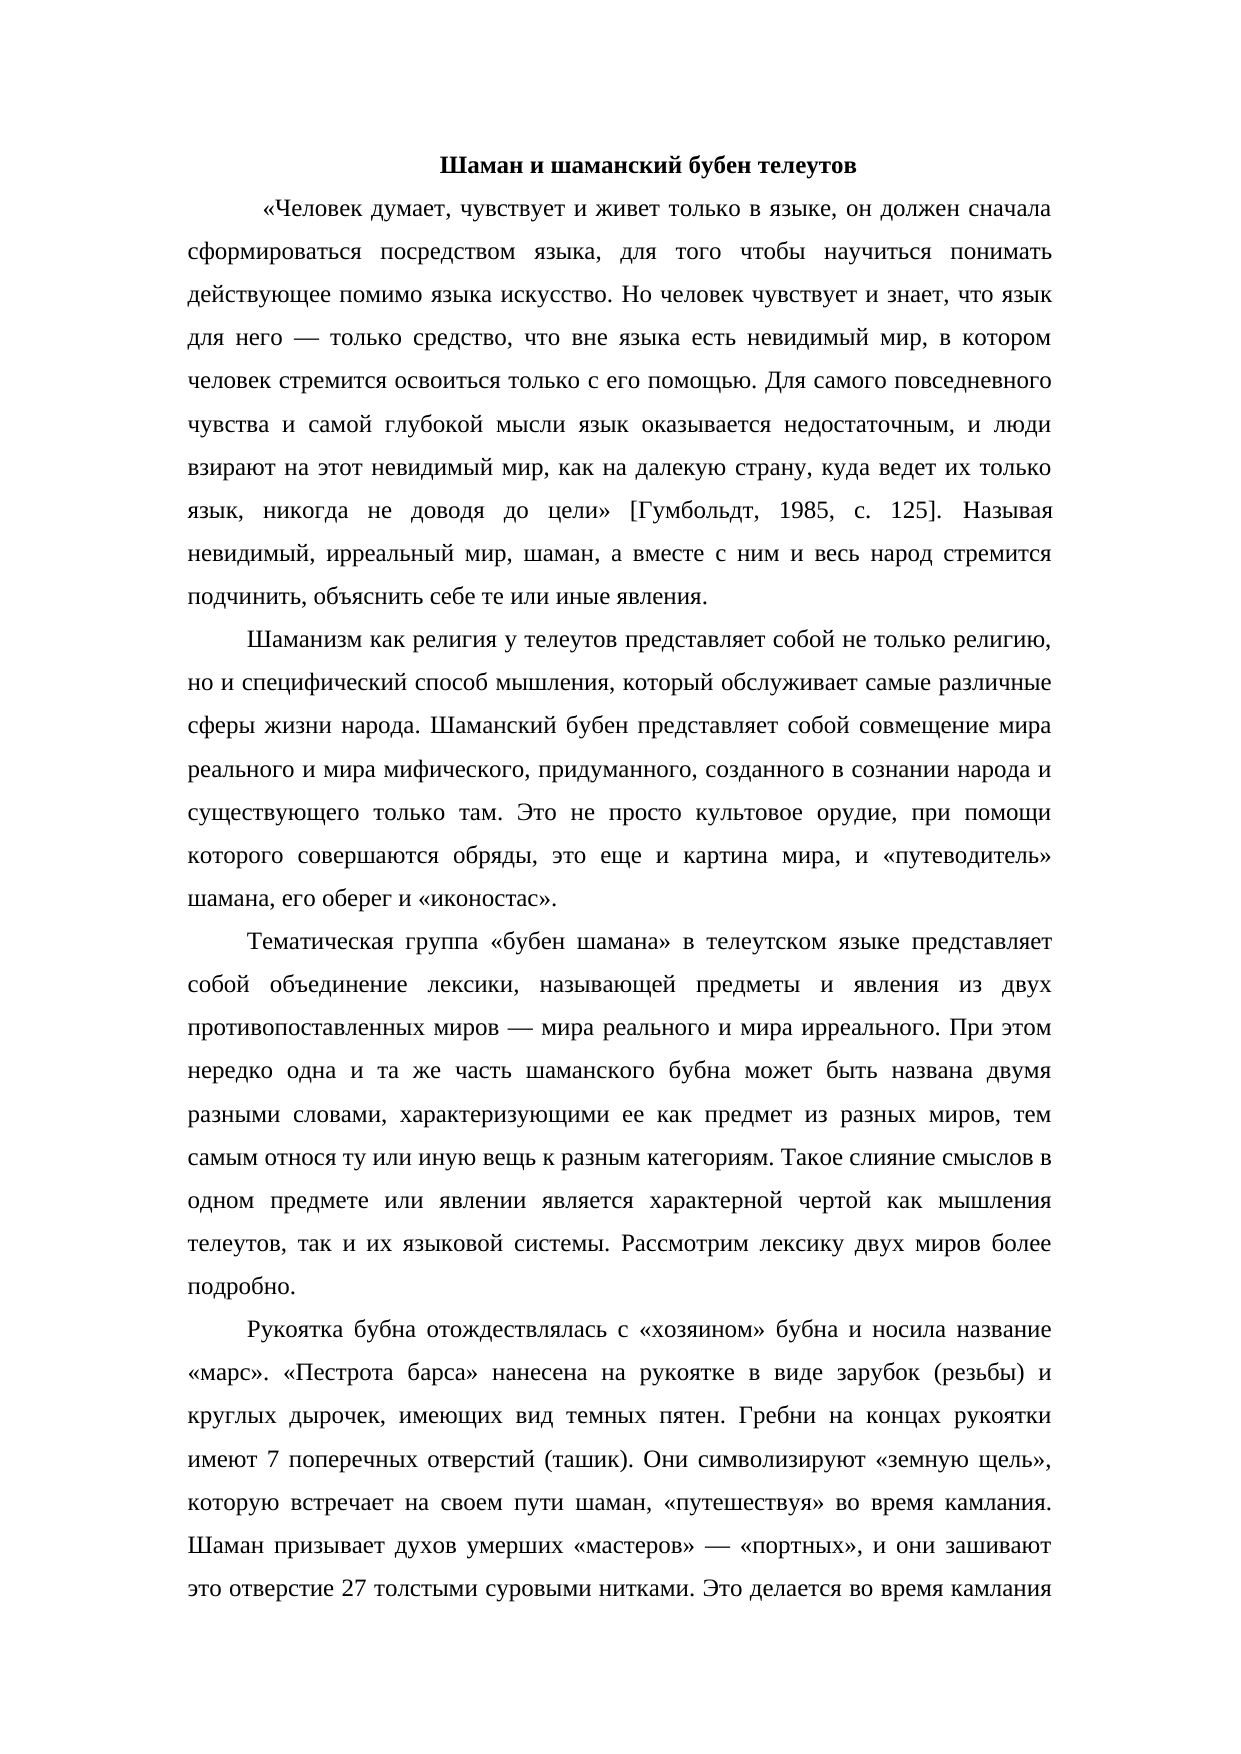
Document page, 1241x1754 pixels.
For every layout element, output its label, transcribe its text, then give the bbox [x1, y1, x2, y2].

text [187, 1314, 1053, 1602]
text Тематическая группа «бубен шамана» в телеутском языке представляет собой объединение лексики, называющей предметы и явления из двух противопоставленных миров — мира реального и мира ирреального. При этом нередко одна и та же часть шаманского бубна может быть названа двумя разными словами, характеризующими ее как предмет из разных миров, тем самым относя ту или иную вещь к разным категориям. Такое слияние смыслов в одном предмете или явлении является характерной чертой как мышления телеутов, так и их языковой системы. Рассмотрим лексику двух миров более подробно. [187, 926, 1053, 1300]
text «Человек думает, чувствует и живет только в языке, он должен сначала сформироваться посредством языка, для того чтобы научиться понимать действующее помимо языка искусство. Но человек чувствует и знает, что язык для него — только средство, что вне языка есть невидимый мир, в котором человек стремится освоиться только с его помощью. Для самого повседневного чувства и самой глубокой мысли язык оказывается недостаточным, и люди взирают на этот невидимый мир, как на далекую страну, куда ведет их только язык, никогда не доводя до цели» [Гумбольдт, 1985, с. 125]. Называя невидимый, ирреальный мир, шаман, а вместе с ним и весь народ стремится подчинить, объяснить себе те или иные явления. [187, 193, 1053, 610]
text Шаманизм как религия у телеутов представляет собой не только религию, но и специфический способ мышления, который обслуживает самые различные сферы жизни народа. Шаманский бубен представляет собой совмещение мира реального и мира мифического, придуманного, созданного в сознании народа и существующего только там. Это не просто культовое орудие, при помощи которого совершаются обряды, это еще и картина мира, и «путеводитель» шамана, его оберег и «иконостас». [187, 624, 1053, 912]
text Шаман и шаманский бубен телеутов [187, 150, 1053, 179]
